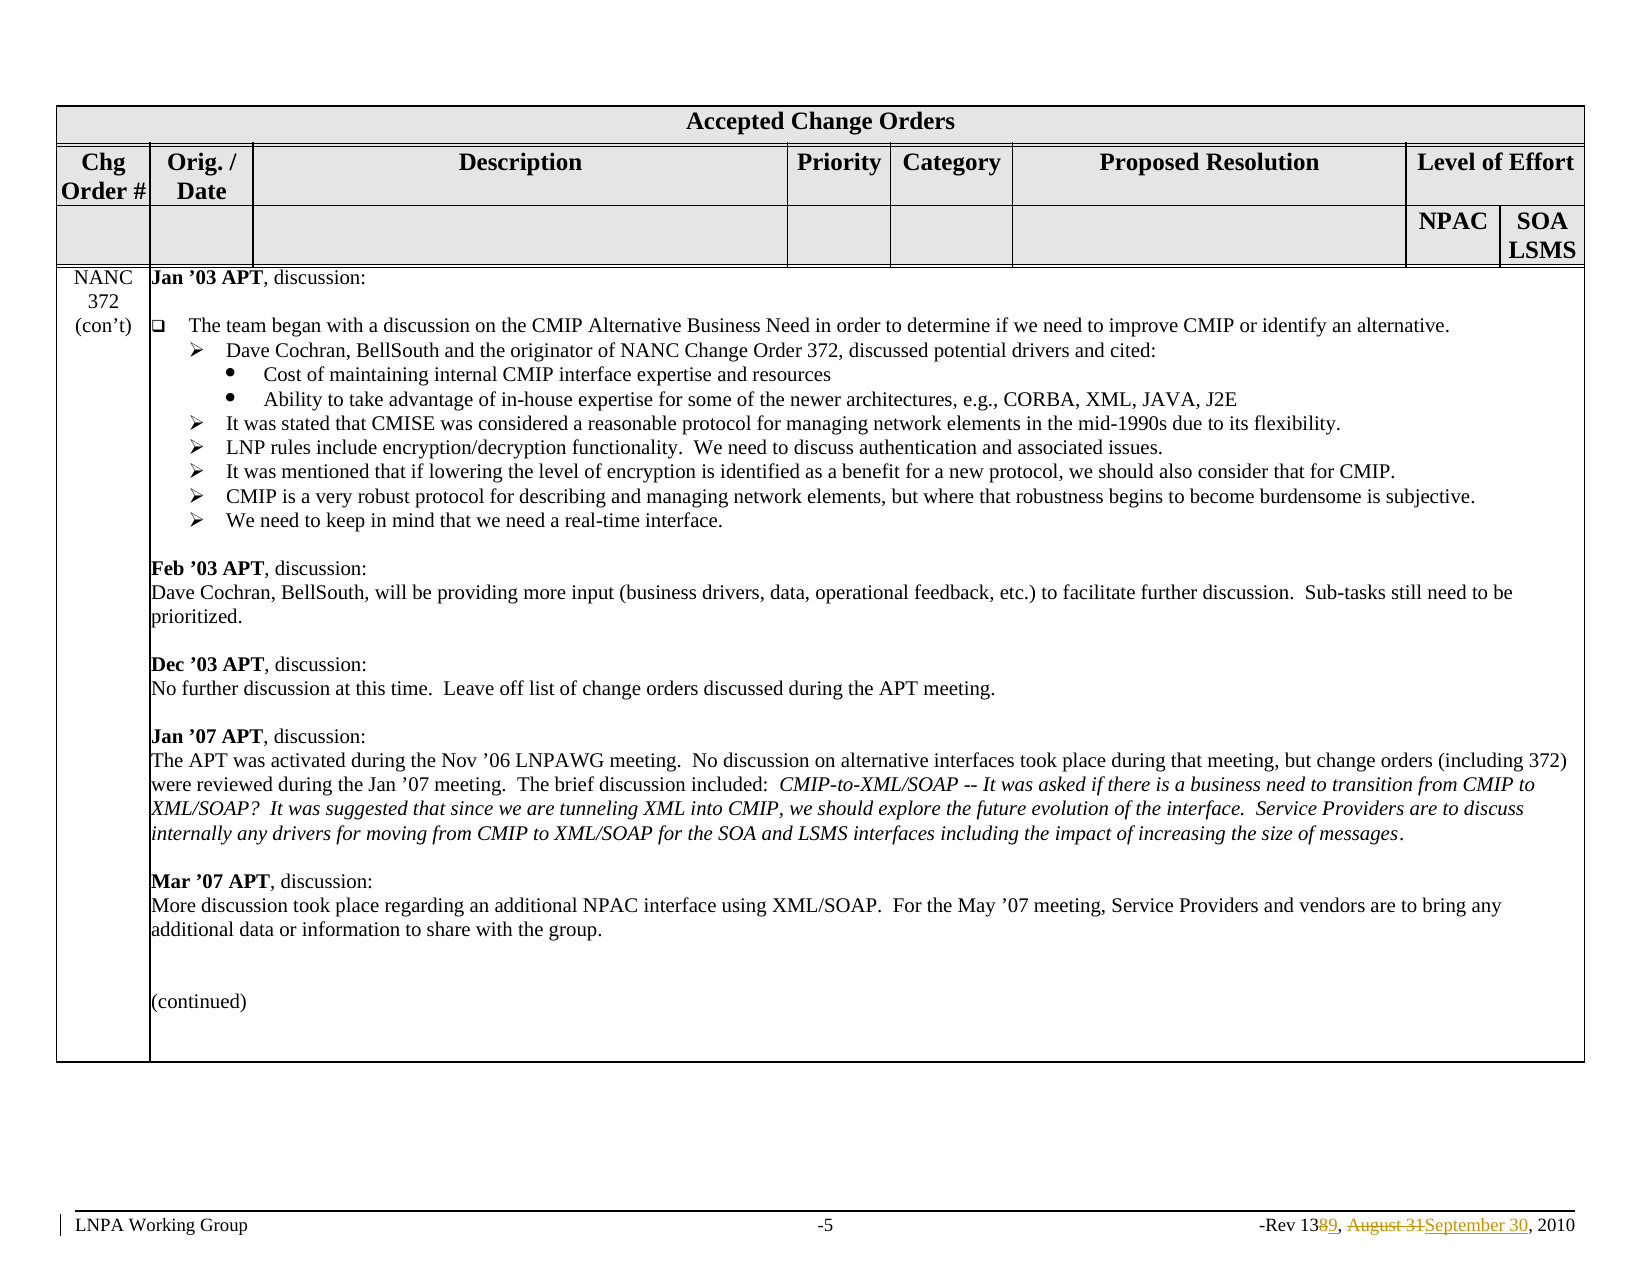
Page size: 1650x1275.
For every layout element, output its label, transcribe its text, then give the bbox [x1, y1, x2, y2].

table_cell [151, 206, 252, 264]
table_cell [1013, 206, 1405, 264]
table_cell [891, 206, 1012, 264]
table_cell [254, 206, 787, 264]
table_cell Chg Order # [57, 147, 149, 205]
table_cell Category [891, 147, 1012, 205]
table_cell Proposed Resolution [1013, 147, 1405, 205]
table_cell SOA LSMS [1501, 206, 1584, 264]
table_cell [57, 206, 149, 264]
table_cell Orig. / Date [151, 147, 252, 205]
table_cell Description [254, 147, 787, 205]
table_header Accepted Change Orders [57, 107, 1584, 142]
table_cell [788, 206, 890, 264]
table_cell NPAC [1407, 206, 1499, 264]
table_cell Level of Effort [1407, 147, 1584, 205]
table_cell Jan ’03 APT, discussion: The team began with a discussion on the CMIP Alternative Business Need in order to determine if we need to improve CMIP or identify an alternative. Dave Cochran, BellSouth and the originator of NANC Change Order 372, discussed potential drivers and cited: Cost of maintaining internal CMIP interface expertise and resources Ability to take advantage of in-house expertise for some of the newer architectures, e.g., CORBA, XML, JAVA, J2E It was stated that CMISE was considered a reasonable protocol for managing network elements in the mid-1990s due to its flexibility. LNP rules include encryption/decryption functionality. We need to discuss authentication and associated issues. It was mentioned that if lowering the level of encryption is identified as a benefit for a new protocol, we should also consider that for CMIP. CMIP is a very robust protocol for describing and managing network elements, but where that robustness begins to become burdensome is subjective. We need to keep in mind that we need a real-time interface. Feb ’03 APT, discussion: Dave Cochran, BellSouth, will be providing more input (business drivers, data, operational feedback, etc.) to facilitate further discussion. Sub-tasks still need to be prioritized. Dec ’03 APT, discussion: No further discussion at this time. Leave off list of change orders discussed during the APT meeting. Jan ’07 APT, discussion: The APT was activated during the Nov ’06 LNPAWG meeting. No discussion on alternative interfaces took place during that meeting, but change orders (including 372) were reviewed during the Jan ’07 meeting. The brief discussion included: CMIP-to-XML/SOAP -- It was asked if there is a business need to transition from CMIP to XML/SOAP? It was suggested that since we are tunneling XML into CMIP, we should explore the future evolution of the interface. Service Providers are to discuss internally any drivers for moving from CMIP to XML/SOAP for the SOA and LSMS interfaces including the impact of increasing the size of messages. Mar ’07 APT, discussion: More discussion took place regarding an additional NPAC interface using XML/SOAP. For the May ’07 meeting, Service Providers and vendors are to bring any additional data or information to share with the group. (continued) [151, 268, 1584, 1061]
table_cell NANC 372 (con’t) [57, 268, 149, 1061]
table_cell Priority [788, 147, 890, 205]
